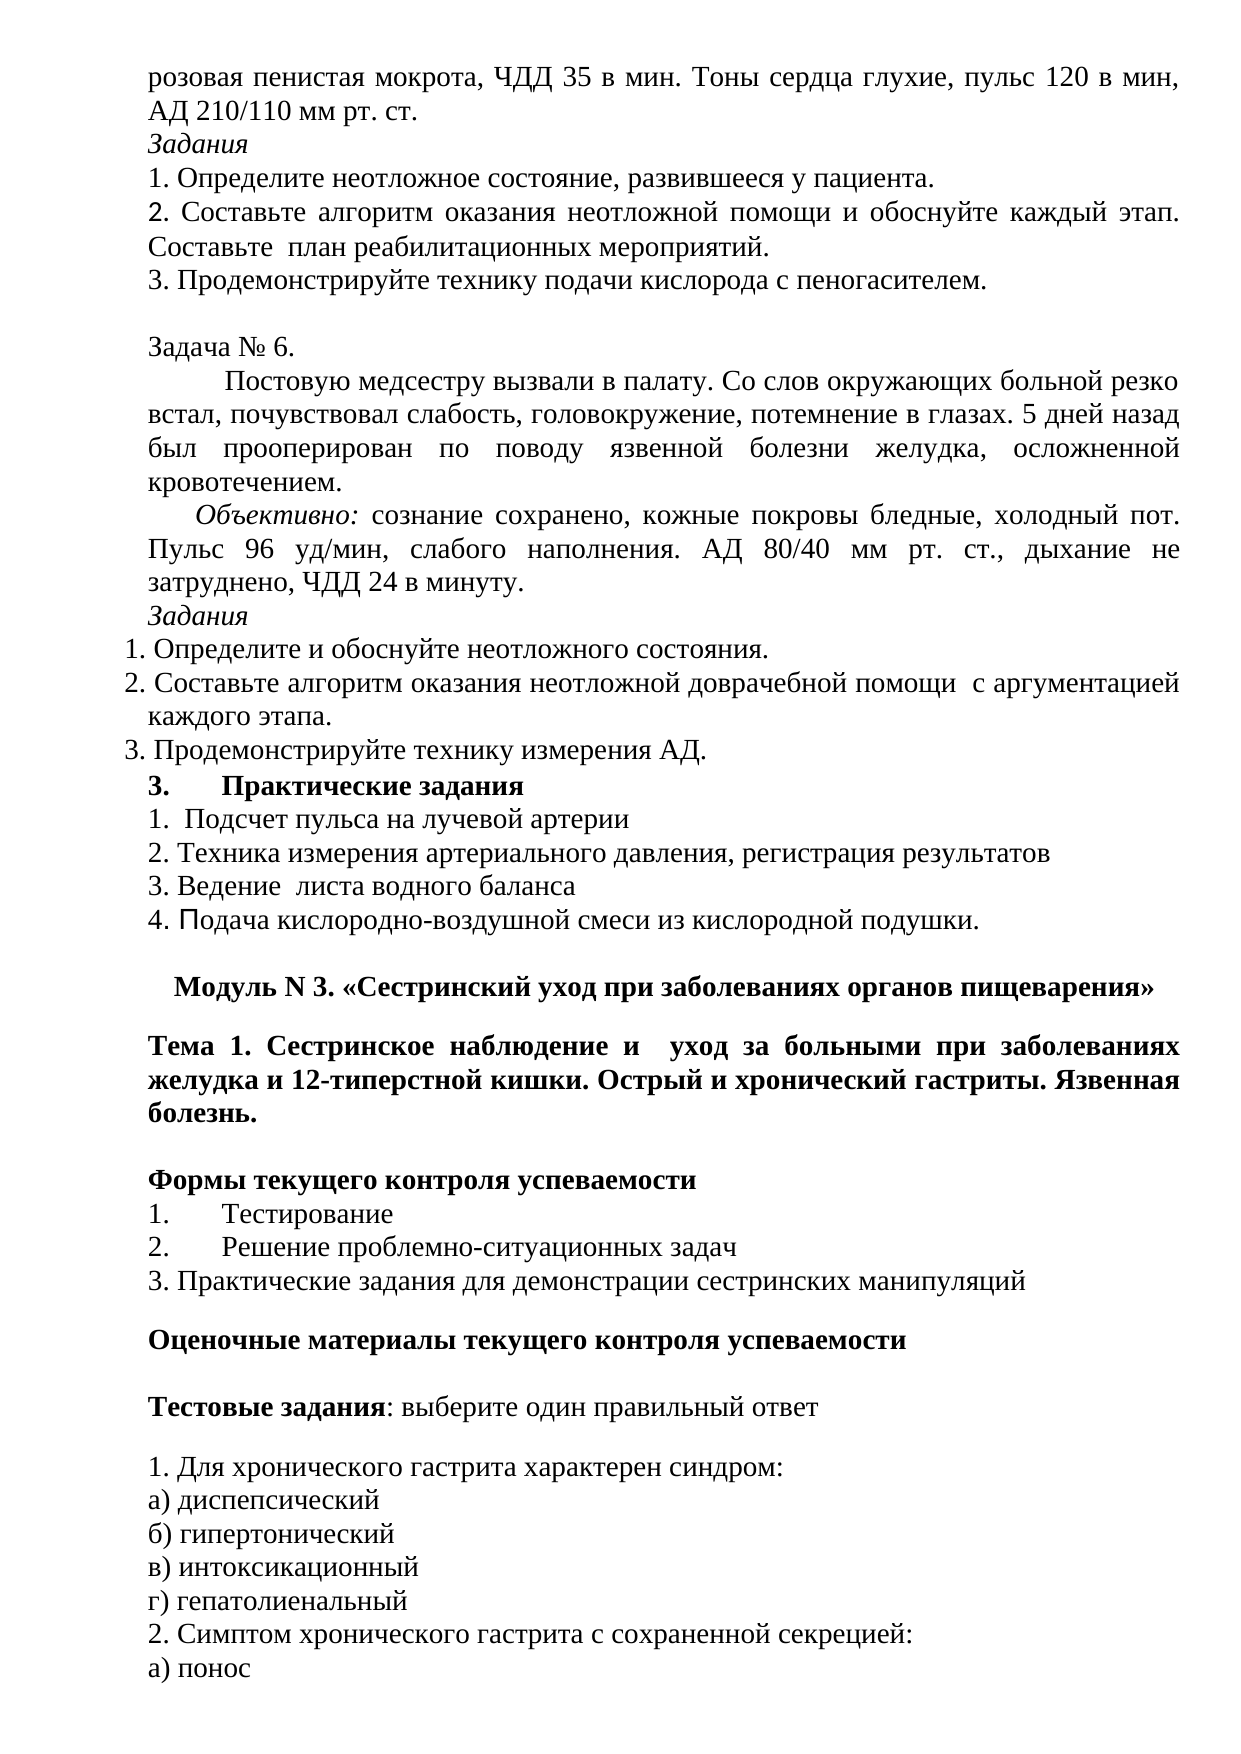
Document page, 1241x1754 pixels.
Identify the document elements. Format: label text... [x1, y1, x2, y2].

text Объективно: сознание сохранено, кожные покровы бледные, холодный пот. Пульс 96 уд/мин, слабого наполнения. АД 80/40 мм рт. ст., дыхание не затруднено, ЧДД 24 в минуту. [148, 497, 1181, 598]
text Задача № 6. [148, 329, 1181, 363]
text 4. Подача кислородно-воздушной смеси из кислородной подушки. [148, 902, 1181, 935]
text Оценочные материалы текущего контроля успеваемости [148, 1322, 1181, 1356]
text 1. Для хронического гастрита характерен синдром: [148, 1449, 1181, 1482]
text 2. Техника измерения артериального давления, регистрация результатов [148, 835, 1181, 868]
subtitle Задания [148, 126, 1181, 160]
text в) интоксикационный [148, 1549, 1181, 1583]
subtitle Задания [148, 598, 1181, 631]
text 1. Подсчет пульса на лучевой артерии [148, 801, 1181, 835]
text 2. Составьте алгоритм оказания неотложной помощи и обоснуйте каждый этап. Составьте план реабилитационных мероприятий. [148, 193, 1181, 262]
text Формы текущего контроля успеваемости [148, 1162, 1181, 1196]
text Модуль N 3. «Сестринский уход при заболеваниях органов пищеварения» [148, 969, 1181, 1002]
text 2. Симптом хронического гастрита с сохраненной секрецией: [148, 1617, 1181, 1650]
text 3. Практические задания [148, 768, 1181, 801]
text а) диспепсический [148, 1482, 1181, 1516]
text 2. Решение проблемно-ситуационных задач [148, 1229, 1181, 1263]
text 2. Составьте алгоритм оказания неотложной доврачебной помощи с аргументацией каждого этапа. [124, 665, 1181, 732]
text г) гепатолиенальный [148, 1583, 1181, 1617]
text 3. Практические задания для демонстрации сестринских манипуляций [148, 1263, 1181, 1297]
text 1. Определите и обоснуйте неотложного состояния. [124, 631, 1181, 665]
text 1. Определите неотложное состояние, развившееся у пациента. [148, 160, 1181, 193]
text Тема 1. Сестринское наблюдение и уход за больными при заболеваниях желудка и 12-типерстной кишки. Острый и хронический гастриты. Язвенная болезнь. [148, 1028, 1181, 1129]
text 3. Продемонстрируйте технику измерения АД. [124, 732, 1181, 766]
text б) гипертонический [148, 1516, 1181, 1549]
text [148, 59, 1181, 126]
text 3. Продемонстрируйте технику подачи кислорода с пеногасителем. [148, 262, 1181, 296]
text Тестовые задания: выберите один правильный ответ [148, 1389, 1181, 1423]
text 3. Ведение листа водного баланса [148, 868, 1181, 902]
text Постовую медсестру вызвали в палату. Со слов окружающих больной резко встал, почувствовал слабость, головокружение, потемнение в глазах. 5 дней назад был прооперирован по поводу язвенной болезни желудка, осложненной кровотечением. [148, 363, 1181, 497]
text 1. Тестирование [148, 1196, 1181, 1229]
text а) понос [148, 1650, 1181, 1684]
